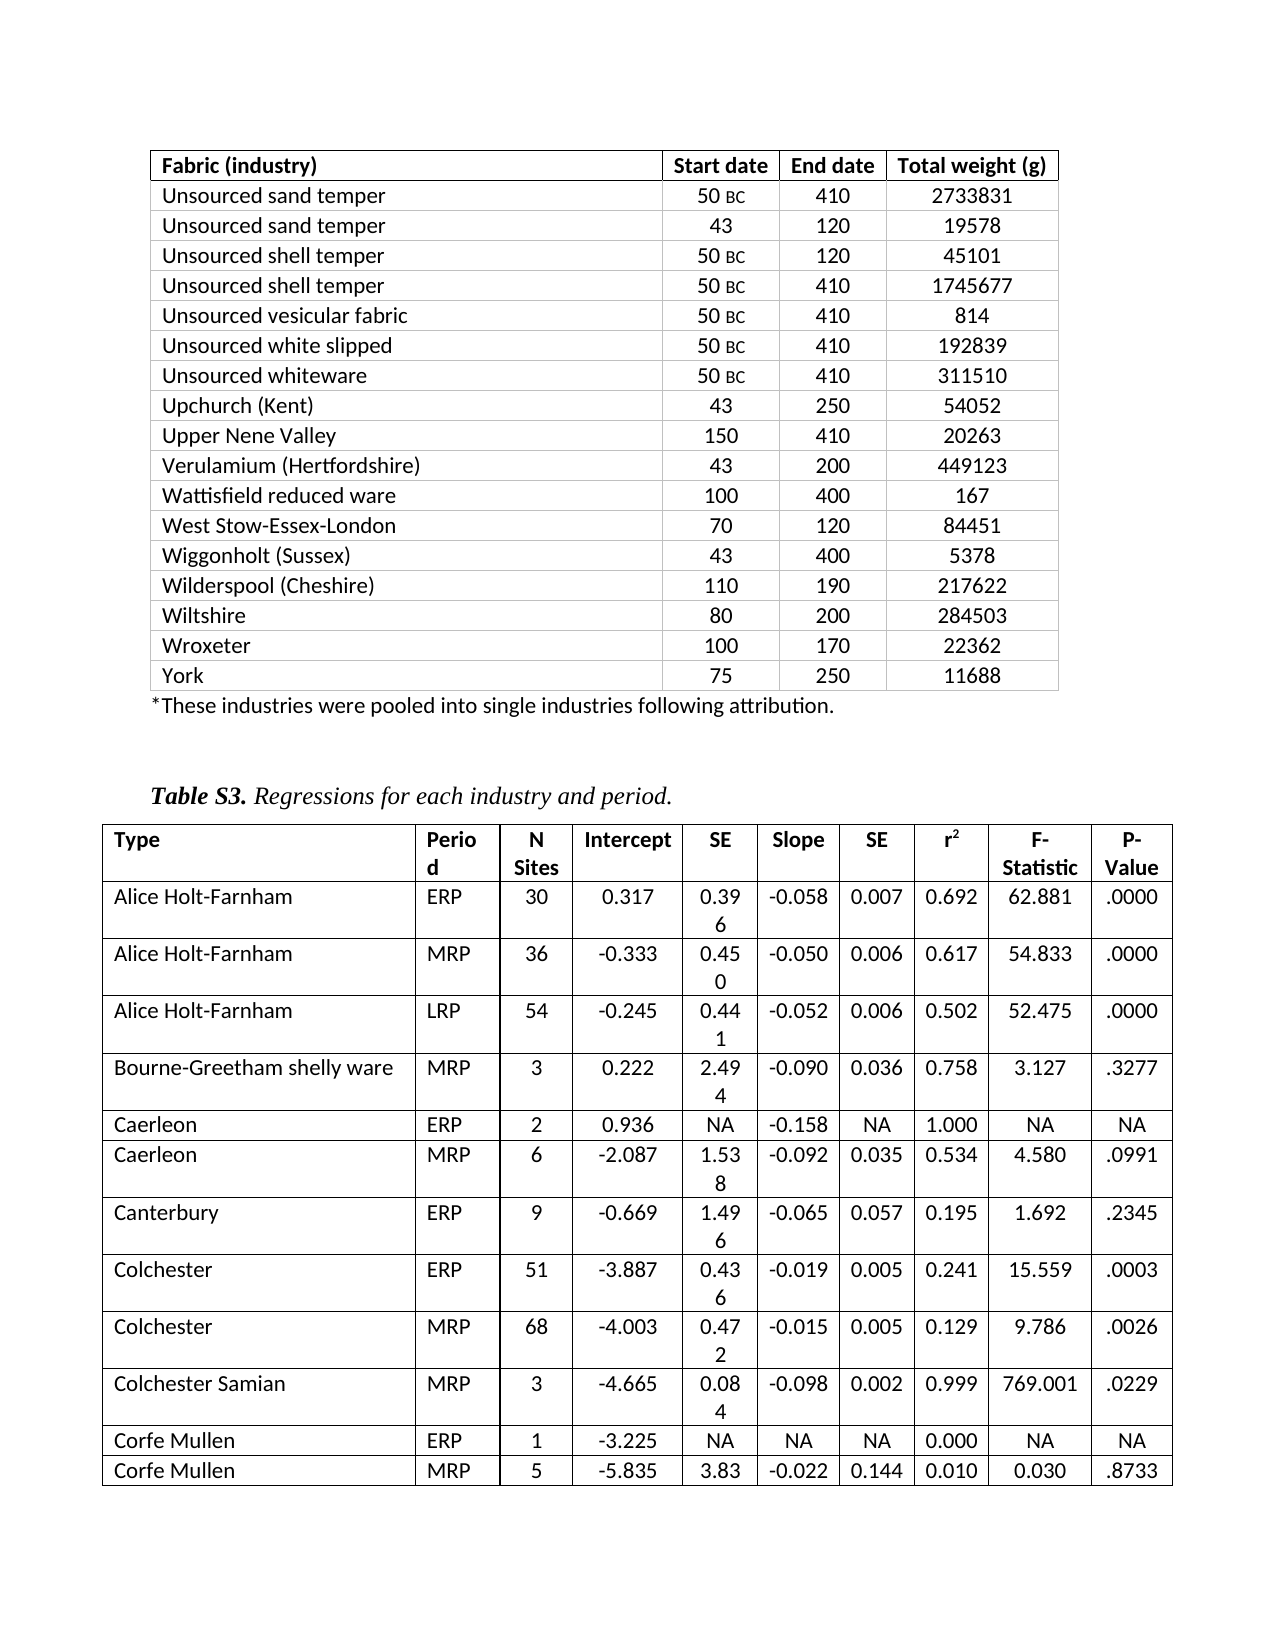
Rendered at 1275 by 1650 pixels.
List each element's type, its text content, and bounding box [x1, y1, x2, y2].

table_cell 0.502 [915, 996, 988, 1052]
text *These industries were pooled into single industries following attribution. [150, 691, 1125, 719]
table_cell 3 [501, 1369, 572, 1425]
table_cell Corfe Mullen [103, 1456, 415, 1485]
table_cell 22362 [887, 631, 1058, 660]
table_cell 1.000 [915, 1111, 988, 1139]
table_cell 0.317 [573, 882, 682, 938]
table_cell 769.001 [989, 1369, 1091, 1425]
table_cell 449123 [887, 451, 1058, 480]
table_cell 0.936 [573, 1111, 682, 1139]
table_cell NA [840, 1111, 914, 1139]
table_cell 284503 [887, 601, 1058, 630]
table_cell 1745677 [887, 271, 1058, 300]
table_cell 50 bc [663, 181, 779, 210]
table_cell Wilderspool (Cheshire) [151, 571, 662, 600]
table_cell Verulamium (Hertfordshire) [151, 451, 662, 480]
table_header r2 [915, 825, 988, 881]
table_cell 410 [780, 331, 886, 360]
table_cell 68 [501, 1312, 572, 1368]
table_cell 250 [780, 391, 886, 420]
table_cell NA [840, 1426, 914, 1455]
table_cell -0.090 [758, 1054, 839, 1109]
table_cell 0.005 [840, 1312, 914, 1368]
table_cell ERP [416, 1255, 499, 1311]
table_cell 0.144 [840, 1456, 914, 1485]
table_cell -3.887 [573, 1255, 682, 1311]
table_cell -0.333 [573, 939, 682, 995]
table_cell 20263 [887, 421, 1058, 450]
table_cell Upchurch (Kent) [151, 391, 662, 420]
table_cell ERP [416, 1111, 499, 1139]
table_cell Alice Holt-Farnham [103, 939, 415, 995]
table_header Type [103, 825, 415, 881]
table_cell 45101 [887, 241, 1058, 270]
table_cell 192839 [887, 331, 1058, 360]
table_cell 200 [780, 601, 886, 630]
table_cell -0.158 [758, 1111, 839, 1139]
table_cell 2733831 [887, 181, 1058, 210]
table_cell -0.098 [758, 1369, 839, 1425]
table_cell 170 [780, 631, 886, 660]
table_cell ERP [416, 882, 499, 938]
table_cell 6 [501, 1141, 572, 1197]
table_cell Bourne-Greetham shelly ware [103, 1054, 415, 1109]
table_cell 0.222 [573, 1054, 682, 1109]
table_cell 2 [501, 1111, 572, 1139]
table_cell 410 [780, 361, 886, 390]
table_cell 100 [663, 481, 779, 510]
table_cell 43 [663, 541, 779, 570]
table_cell Caerleon [103, 1111, 415, 1139]
table_cell 80 [663, 601, 779, 630]
table_cell 0.006 [840, 939, 914, 995]
table_cell MRP [416, 939, 499, 995]
table_cell Unsourced whiteware [151, 361, 662, 390]
table_header Total weight (g) [887, 151, 1058, 180]
table_cell 120 [780, 241, 886, 270]
table_cell -3.225 [573, 1426, 682, 1455]
table_cell .0000 [1092, 882, 1172, 938]
table_cell -0.015 [758, 1312, 839, 1368]
table_cell 30 [501, 882, 572, 938]
table_cell 0.030 [989, 1456, 1091, 1485]
table_cell Unsourced shell temper [151, 241, 662, 270]
table_cell Colchester [103, 1255, 415, 1311]
table_header Start date [663, 151, 779, 180]
table_cell 150 [663, 421, 779, 450]
table_cell Colchester [103, 1312, 415, 1368]
table_header Fabric (industry) [151, 151, 662, 180]
table_cell 0.035 [840, 1141, 914, 1197]
table_cell Wattisfield reduced ware [151, 481, 662, 510]
table_cell 0.010 [915, 1456, 988, 1485]
table_cell 5 [501, 1456, 572, 1485]
table_cell 0.534 [915, 1141, 988, 1197]
table_cell 3 [501, 1054, 572, 1109]
table_cell 0.617 [915, 939, 988, 995]
table_cell .0000 [1092, 996, 1172, 1052]
table_cell 4.580 [989, 1141, 1091, 1197]
table_cell MRP [416, 1369, 499, 1425]
table_cell 0.396 [683, 882, 757, 938]
table_cell NA [1092, 1426, 1172, 1455]
table_cell 0.195 [915, 1198, 988, 1254]
table_cell 814 [887, 301, 1058, 330]
table_cell York [151, 661, 662, 690]
table_cell MRP [416, 1456, 499, 1485]
table_cell 250 [780, 661, 886, 690]
table_cell NA [683, 1111, 757, 1139]
table_cell MRP [416, 1141, 499, 1197]
table_cell 0.129 [915, 1312, 988, 1368]
table_cell -4.003 [573, 1312, 682, 1368]
table_cell 0.036 [840, 1054, 914, 1109]
table_cell 1 [501, 1426, 572, 1455]
table_cell -0.065 [758, 1198, 839, 1254]
table_cell 3.127 [989, 1054, 1091, 1109]
table_header Slope [758, 825, 839, 881]
table_cell 0.436 [683, 1255, 757, 1311]
table_cell -4.665 [573, 1369, 682, 1425]
table_cell 167 [887, 481, 1058, 510]
table_cell 0.006 [840, 996, 914, 1052]
table_header Period [416, 825, 499, 881]
table_cell -0.019 [758, 1255, 839, 1311]
table_cell 120 [780, 511, 886, 540]
table_cell 36 [501, 939, 572, 995]
table_cell 50 bc [663, 361, 779, 390]
table_cell 51 [501, 1255, 572, 1311]
table_cell .0991 [1092, 1141, 1172, 1197]
table_cell 11688 [887, 661, 1058, 690]
table_cell 5378 [887, 541, 1058, 570]
table_cell 0.002 [840, 1369, 914, 1425]
table_cell 410 [780, 181, 886, 210]
table_cell 50 bc [663, 271, 779, 300]
table_cell 54 [501, 996, 572, 1052]
table_cell 410 [780, 421, 886, 450]
table_cell West Stow-Essex-London [151, 511, 662, 540]
table_cell Corfe Mullen [103, 1426, 415, 1455]
table_cell 9 [501, 1198, 572, 1254]
table_cell 190 [780, 571, 886, 600]
table_cell Colchester Samian [103, 1369, 415, 1425]
table_cell Alice Holt-Farnham [103, 882, 415, 938]
table_cell 0.057 [840, 1198, 914, 1254]
table_cell Upper Nene Valley [151, 421, 662, 450]
table_cell NA [989, 1111, 1091, 1139]
table_cell ERP [416, 1198, 499, 1254]
table_cell -0.245 [573, 996, 682, 1052]
table_cell -2.087 [573, 1141, 682, 1197]
table_header SE [683, 825, 757, 881]
table_cell 0.999 [915, 1369, 988, 1425]
table_cell -5.835 [573, 1456, 682, 1485]
table_cell 120 [780, 211, 886, 240]
table_cell NA [989, 1426, 1091, 1455]
table_cell .0229 [1092, 1369, 1172, 1425]
table_cell 2.494 [683, 1054, 757, 1109]
table_cell NA [1092, 1111, 1172, 1139]
table_cell Canterbury [103, 1198, 415, 1254]
table_cell 0.758 [915, 1054, 988, 1109]
table_cell 0.472 [683, 1312, 757, 1368]
table_cell Wroxeter [151, 631, 662, 660]
table_cell MRP [416, 1054, 499, 1109]
table_cell 54.833 [989, 939, 1091, 995]
table_cell Unsourced sand temper [151, 181, 662, 210]
table_cell ERP [416, 1426, 499, 1455]
table_cell Unsourced sand temper [151, 211, 662, 240]
table_cell 217622 [887, 571, 1058, 600]
table_header P-Value [1092, 825, 1172, 881]
table_cell 311510 [887, 361, 1058, 390]
table_cell 15.559 [989, 1255, 1091, 1311]
table_cell MRP [416, 1312, 499, 1368]
table_cell 43 [663, 451, 779, 480]
table_cell 50 bc [663, 331, 779, 360]
table_cell 62.881 [989, 882, 1091, 938]
table_cell -0.058 [758, 882, 839, 938]
table_cell 70 [663, 511, 779, 540]
table_header SE [840, 825, 914, 881]
table_cell 400 [780, 481, 886, 510]
table_cell .2345 [1092, 1198, 1172, 1254]
table_cell 43 [663, 211, 779, 240]
table_cell 50 bc [663, 241, 779, 270]
table_header F-Statistic [989, 825, 1091, 881]
table_cell 0.084 [683, 1369, 757, 1425]
table_cell -0.050 [758, 939, 839, 995]
table_cell 50 bc [663, 301, 779, 330]
table_cell Unsourced shell temper [151, 271, 662, 300]
table_cell -0.669 [573, 1198, 682, 1254]
table_cell 410 [780, 271, 886, 300]
table_cell .0000 [1092, 939, 1172, 995]
table_cell 0.241 [915, 1255, 988, 1311]
table_cell 54052 [887, 391, 1058, 420]
table_cell Alice Holt-Farnham [103, 996, 415, 1052]
table_cell 110 [663, 571, 779, 600]
table_cell -0.022 [758, 1456, 839, 1485]
table_cell 1.692 [989, 1198, 1091, 1254]
table_cell Wiggonholt (Sussex) [151, 541, 662, 570]
table_cell 0.441 [683, 996, 757, 1052]
table_cell 100 [663, 631, 779, 660]
table_cell .0003 [1092, 1255, 1172, 1311]
table_cell 1.538 [683, 1141, 757, 1197]
table_cell Caerleon [103, 1141, 415, 1197]
table_header End date [780, 151, 886, 180]
table_cell Unsourced white slipped [151, 331, 662, 360]
table_header Intercept [573, 825, 682, 881]
table_cell 19578 [887, 211, 1058, 240]
table_header N Sites [501, 825, 572, 881]
table_cell 410 [780, 301, 886, 330]
table_cell 0.450 [683, 939, 757, 995]
table_cell 84451 [887, 511, 1058, 540]
table_cell 200 [780, 451, 886, 480]
text Table S3. Regressions for each industry and period. [150, 781, 1125, 810]
table_cell .8733 [1092, 1456, 1172, 1485]
table_cell NA [758, 1426, 839, 1455]
table_cell 9.786 [989, 1312, 1091, 1368]
table_cell 0.000 [915, 1426, 988, 1455]
table_cell -0.092 [758, 1141, 839, 1197]
table_cell 52.475 [989, 996, 1091, 1052]
table_cell -0.052 [758, 996, 839, 1052]
table_cell 400 [780, 541, 886, 570]
table_cell 0.692 [915, 882, 988, 938]
table_cell 43 [663, 391, 779, 420]
table_cell 75 [663, 661, 779, 690]
table_cell 0.007 [840, 882, 914, 938]
table_cell LRP [416, 996, 499, 1052]
table_cell NA [683, 1426, 757, 1455]
table_cell 0.005 [840, 1255, 914, 1311]
table_cell Unsourced vesicular fabric [151, 301, 662, 330]
table_cell Wiltshire [151, 601, 662, 630]
table_cell 1.496 [683, 1198, 757, 1254]
table_cell .3277 [1092, 1054, 1172, 1109]
table_cell 3.835 [683, 1456, 757, 1485]
table_cell .0026 [1092, 1312, 1172, 1368]
